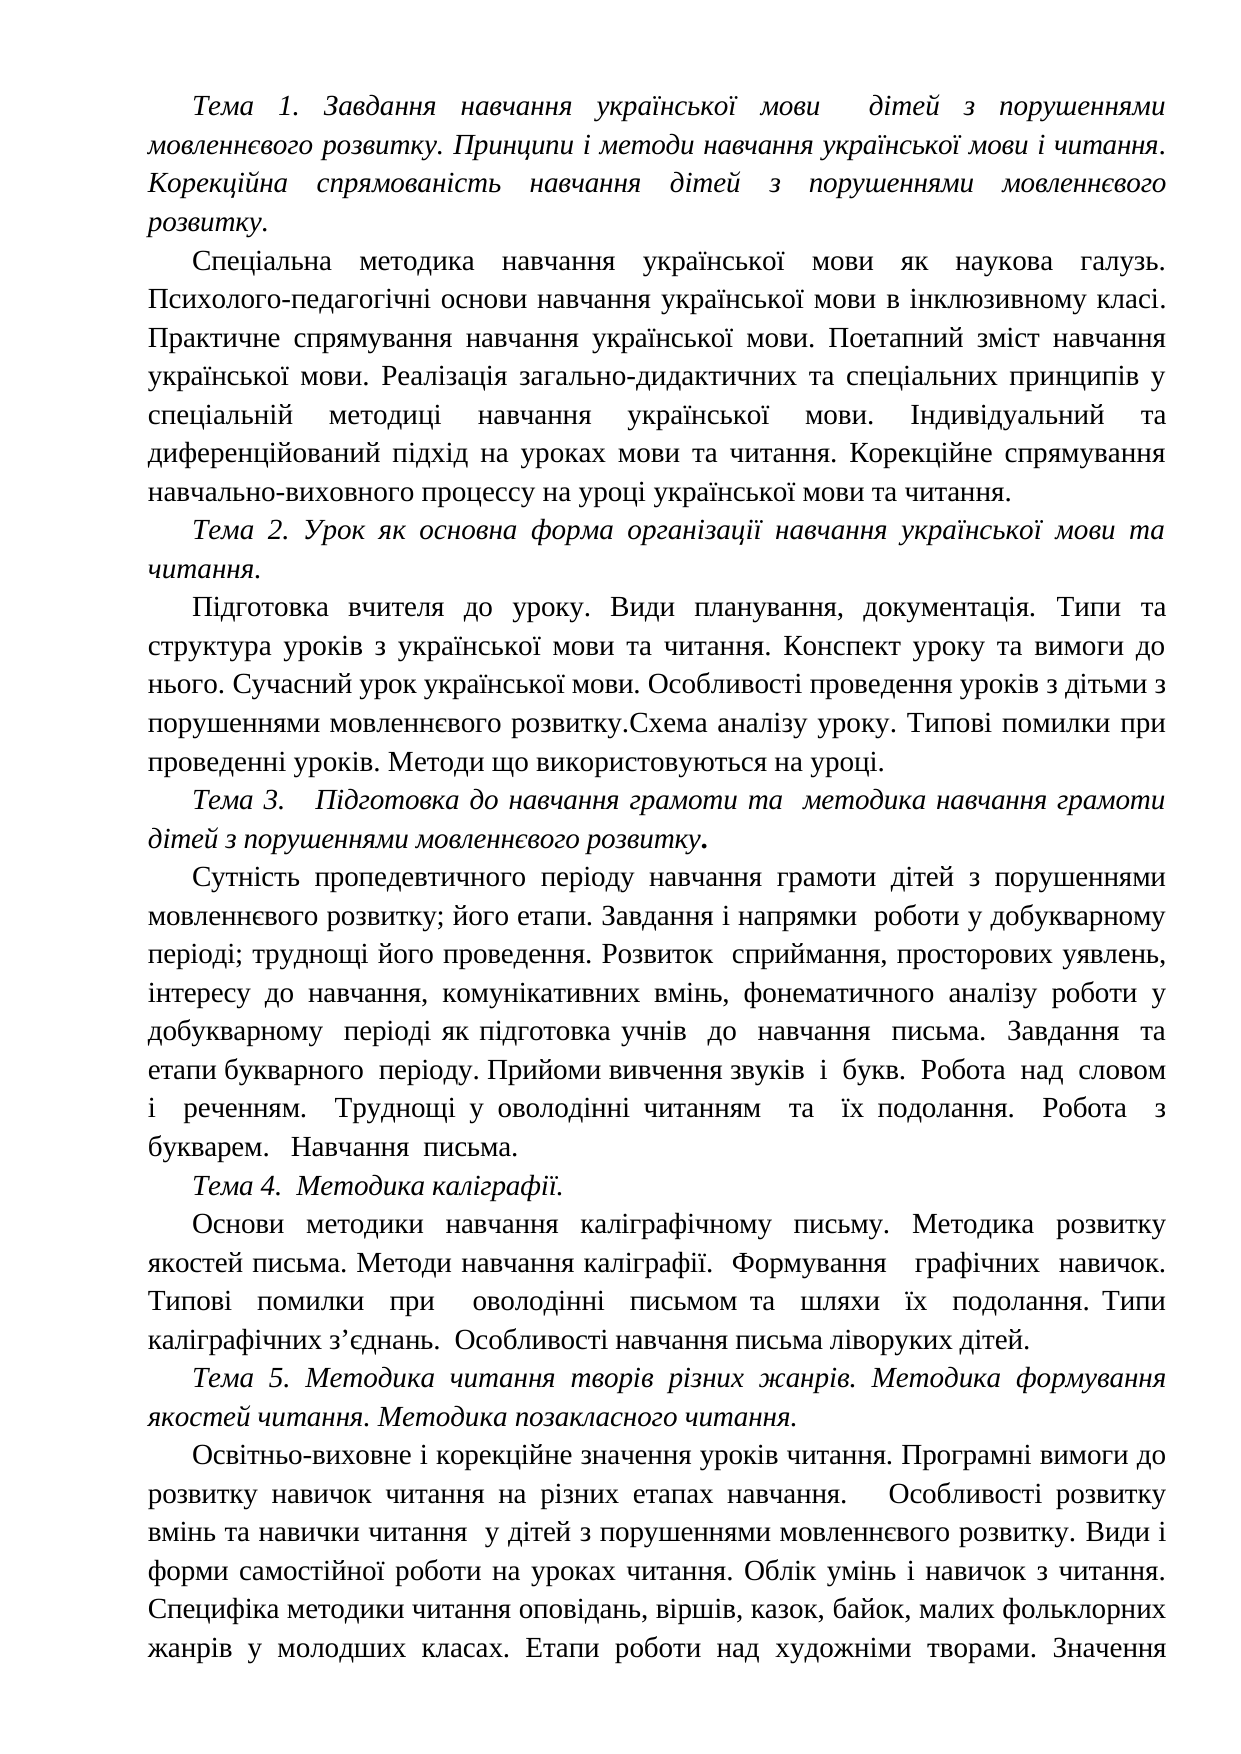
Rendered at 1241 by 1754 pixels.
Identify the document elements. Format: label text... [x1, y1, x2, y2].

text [148, 1437, 1166, 1664]
text Тема 3. Підготовка до навчання грамоти та методика навчання грамоти дітей з порушеннями мовленнєвого розвитку. [148, 782, 1166, 854]
text Тема 2. Урок як основна форма організації навчання української мови та читання. [148, 512, 1166, 584]
text Спеціальна методика навчання української мови як наукова галузь. Психолого-педагогічні основи навчання української мови в інклюзивному класі. Практичне спрямування навчання української мови. Поетапний зміст навчання української мови. Реалізація загально-дидактичних та спеціальних принципів у спеціальній методиці навчання української мови. Індивідуальний та диференційований підхід на уроках мови та читання. Корекційне спрямування навчально-виховного процессу на уроці української мови та читання. [148, 243, 1166, 507]
text Підготовка вчителя до уроку. Види планування, документація. Типи та структура уроків з української мови та читання. Конспект уроку та вимоги до нього. Сучасний урок української мови. Особливості проведення уроків з дітьми з порушеннями мовленнєвого розвитку.Схема аналізу уроку. Типові помилки при проведенні уроків. Методи що використовуються на уроці. [148, 589, 1166, 777]
text Основи методики навчання каліграфічному письму. Методика розвитку якостей письма. Методи навчання каліграфії. Формування графічних навичок. Типові помилки при оволодінні письмом та шляхи їх подолання. Типи каліграфічних з’єднань. Особливості навчання письма ліворуких дітей. [148, 1206, 1166, 1355]
text Тема 1. Завдання навчання української мови дітей з порушеннями мовленнєвого розвитку. Принципи і методи навчання української мови і читання. Корекційна спрямованість навчання дітей з порушеннями мовленнєвого розвитку. [148, 88, 1166, 238]
text Тема 4. Методика каліграфії. [148, 1168, 1166, 1201]
text Сутність пропедевтичного періоду навчання грамоти дітей з порушеннями мовленнєвого розвитку; його етапи. Завдання і напрямки роботи у добукварному періоді; труднощі його проведення. Розвиток сприймання, просторових уявлень, інтересу до навчання, комунікативних вмінь, фонематичного аналізу роботи у добукварному періоді як підготовка учнів до навчання письма. Завдання та етапи букварного періоду. Прийоми вивчення звуків і букв. Робота над словом і реченням. Труднощі у оволодінні читанням та їх подолання. Робота з букварем. Навчання письма. [148, 859, 1166, 1163]
text Тема 5. Методика читання творів різних жанрів. Методика формування якостей читання. Методика позакласного читання. [148, 1360, 1166, 1432]
